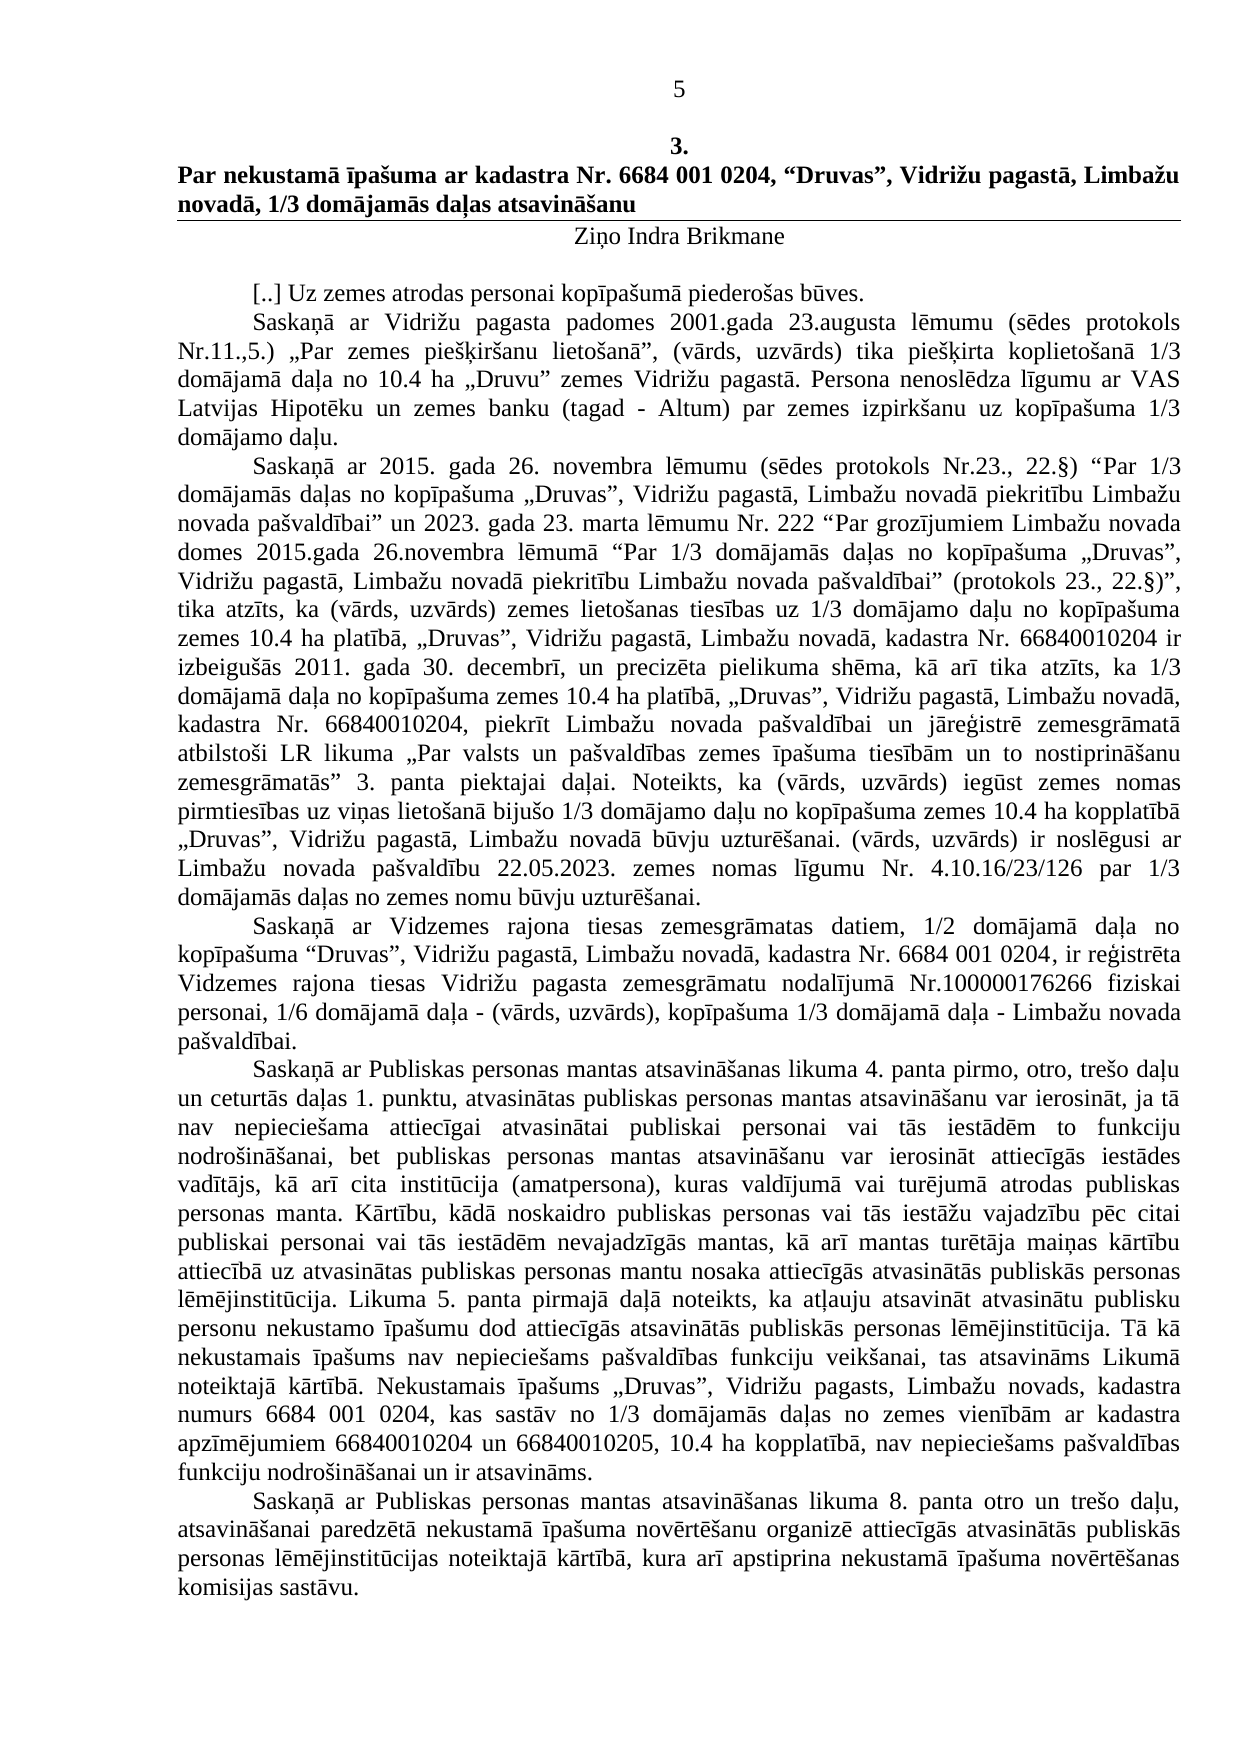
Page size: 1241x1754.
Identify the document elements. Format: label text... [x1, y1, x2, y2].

text Saskaņā ar Publiskas personas mantas atsavināšanas likuma 8. panta otro un trešo daļu, atsavināšanai paredzētā nekustamā īpašuma novērtēšanu organizē attiecīgās atvasinātās publiskās personas lēmējinstitūcijas noteiktajā kārtībā, kura arī apstiprina nekustamā īpašuma novērtēšanas komisijas sastāvu. [177, 1486, 1181, 1601]
text Saskaņā ar Vidzemes rajona tiesas zemesgrāmatas datiem, 1/2 domājamā daļa no kopīpašuma “Druvas”, Vidrižu pagastā, Limbažu novadā, kadastra Nr. 6684 001 0204, ir reģistrēta Vidzemes rajona tiesas Vidrižu pagasta zemesgrāmatu nodalījumā Nr.100000176266 fiziskai personai, 1/6 domājamā daļa - (vārds, uzvārds), kopīpašuma 1/3 domājamā daļa - Limbažu novada pašvaldībai. [177, 911, 1181, 1054]
text [..] Uz zemes atrodas personai kopīpašumā piederošas būves. [177, 278, 1181, 307]
text Saskaņā ar Vidrižu pagasta padomes 2001.gada 23.augusta lēmumu (sēdes protokols Nr.11.,5.) „Par zemes piešķiršanu lietošanā”, (vārds, uzvārds) tika piešķirta koplietošanā 1/3 domājamā daļa no 10.4 ha „Druvu” zemes Vidrižu pagastā. Persona nenoslēdza līgumu ar VAS Latvijas Hipotēku un zemes banku (tagad - Altum) par zemes izpirkšanu uz kopīpašuma 1/3 domājamo daļu. [177, 307, 1181, 451]
text Par nekustamā īpašuma ar kadastra Nr. 6684 001 0204, “Druvas”, Vidrižu pagastā, Limbažu novadā, 1/3 domājamās daļas atsavināšanu [177, 160, 1181, 220]
text Ziņo Indra Brikmane [177, 221, 1181, 249]
text Saskaņā ar Publiskas personas mantas atsavināšanas likuma 4. panta pirmo, otro, trešo daļu un ceturtās daļas 1. punktu, atvasinātas publiskas personas mantas atsavināšanu var ierosināt, ja tā nav nepieciešama attiecīgai atvasinātai publiskai personai vai tās iestādēm to funkciju nodrošināšanai, bet publiskas personas mantas atsavināšanu var ierosināt attiecīgās iestādes vadītājs, kā arī cita institūcija (amatpersona), kuras valdījumā vai turējumā atrodas publiskas personas manta. Kārtību, kādā noskaidro publiskas personas vai tās iestāžu vajadzību pēc citai publiskai personai vai tās iestādēm nevajadzīgās mantas, kā arī mantas turētāja maiņas kārtību attiecībā uz atvasinātas publiskas personas mantu nosaka attiecīgās atvasinātās publiskās personas lēmējinstitūcija. Likuma 5. panta pirmajā daļā noteikts, ka atļauju atsavināt atvasinātu publisku personu nekustamo īpašumu dod attiecīgās atsavinātās publiskās personas lēmējinstitūcija. Tā kā nekustamais īpašums nav nepieciešams pašvaldības funkciju veikšanai, tas atsavināms Likumā noteiktajā kārtībā. Nekustamais īpašums „Druvas”, Vidrižu pagasts, Limbažu novads, kadastra numurs 6684 001 0204, kas sastāv no 1/3 domājamās daļas no zemes vienībām ar kadastra apzīmējumiem 66840010204 un 66840010205, 10.4 ha kopplatībā, nav nepieciešams pašvaldības funkciju nodrošināšanai un ir atsavināms. [177, 1054, 1181, 1486]
text Saskaņā ar 2015. gada 26. novembra lēmumu (sēdes protokols Nr.23., 22.§) “Par 1/3 domājamās daļas no kopīpašuma „Druvas”, Vidrižu pagastā, Limbažu novadā piekritību Limbažu novada pašvaldībai” un 2023. gada 23. marta lēmumu Nr. 222 “Par grozījumiem Limbažu novada domes 2015.gada 26.novembra lēmumā “Par 1/3 domājamās daļas no kopīpašuma „Druvas”, Vidrižu pagastā, Limbažu novadā piekritību Limbažu novada pašvaldībai” (protokols 23., 22.§)”, tika atzīts, ka (vārds, uzvārds) zemes lietošanas tiesības uz 1/3 domājamo daļu no kopīpašuma zemes 10.4 ha platībā, „Druvas”, Vidrižu pagastā, Limbažu novadā, kadastra Nr. 66840010204 ir izbeigušās 2011. gada 30. decembrī, un precizēta pielikuma shēma, kā arī tika atzīts, ka 1/3 domājamā daļa no kopīpašuma zemes 10.4 ha platībā, „Druvas”, Vidrižu pagastā, Limbažu novadā, kadastra Nr. 66840010204, piekrīt Limbažu novada pašvaldībai un jāreģistrē zemesgrāmatā atbilstoši LR likuma „Par valsts un pašvaldības zemes īpašuma tiesībām un to nostiprināšanu zemesgrāmatās” 3. panta piektajai daļai. Noteikts, ka (vārds, uzvārds) iegūst zemes nomas pirmtiesības uz viņas lietošanā bijušo 1/3 domājamo daļu no kopīpašuma zemes 10.4 ha kopplatībā „Druvas”, Vidrižu pagastā, Limbažu novadā būvju uzturēšanai. (vārds, uzvārds) ir noslēgusi ar Limbažu novada pašvaldību 22.05.2023. zemes nomas līgumu Nr. 4.10.16/23/126 par 1/3 domājamās daļas no zemes nomu būvju uzturēšanai. [177, 451, 1181, 911]
text 3. [177, 131, 1181, 160]
